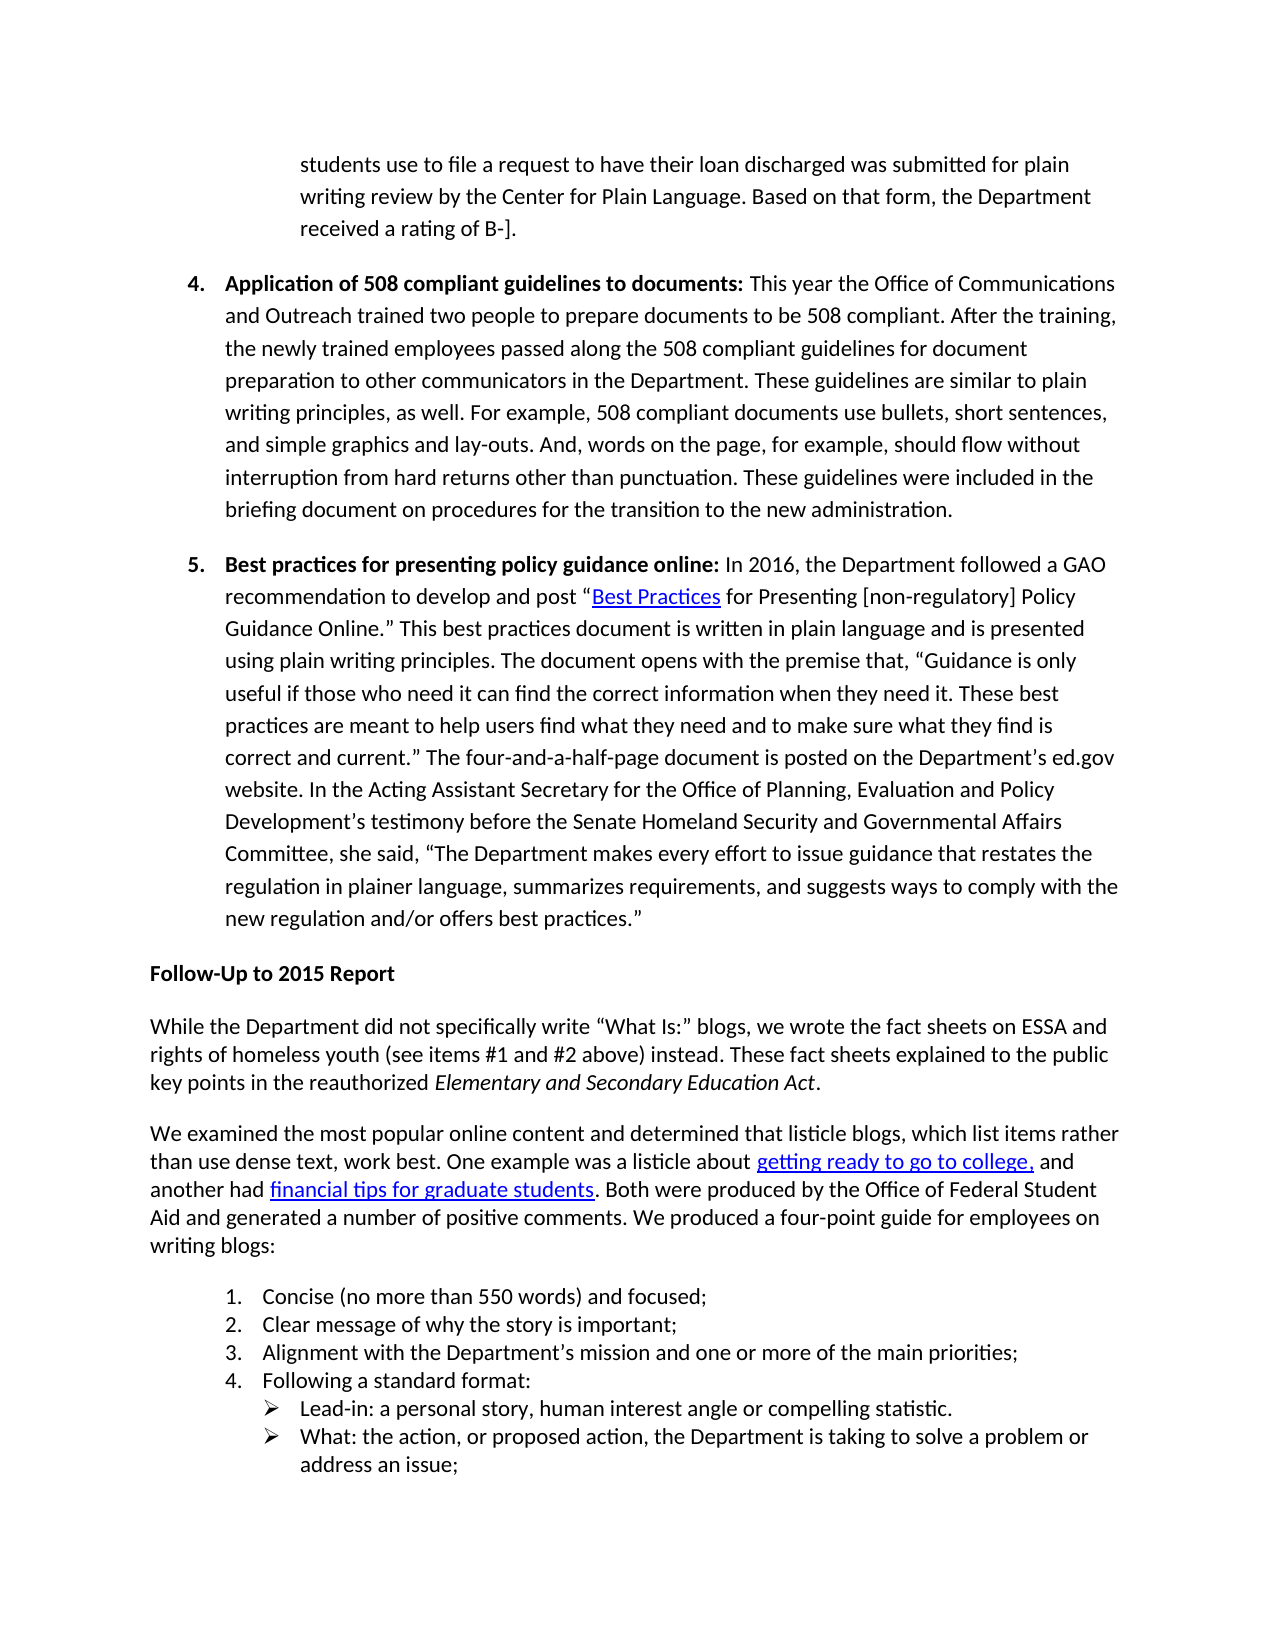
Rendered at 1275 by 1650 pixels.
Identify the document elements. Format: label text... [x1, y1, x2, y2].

text Follow-Up to 2015 Report [150, 959, 1125, 987]
list Best practices for presenting policy guidance online: In 2016, the Department followed a GAO recommendation to develop and post “Best Practices for Presenting [non-regulatory] Policy Guidance Online.” This best practices document is written in plain language and is presented using plain writing principles. The document opens with the premise that, “Guidance is only useful if those who need it can find the correct information when they need it. These best practices are meant to help users find what they need and to make sure what they find is correct and current.” The four-and-a-half-page document is posted on the Department’s ed.gov website. In the Acting Assistant Secretary for the Office of Planning, Evaluation and Policy Development’s testimony before the Senate Homeland Security and Governmental Affairs Committee, she said, “The Department makes every effort to issue guidance that restates the regulation in plainer language, summarizes requirements, and suggests ways to comply with the new regulation and/or offers best practices.” [187, 550, 1125, 932]
list Clear message of why the story is important; [225, 1310, 1125, 1338]
list Following a standard format: [225, 1366, 1125, 1394]
list Concise (no more than 550 words) and focused; [225, 1282, 1125, 1310]
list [262, 150, 1125, 242]
text While the Department did not specifically write “What Is:” blogs, we wrote the fact sheets on ESSA and rights of homeless youth (see items #1 and #2 above) instead. These fact sheets explained to the public key points in the reauthorized Elementary and Secondary Education Act. [150, 1012, 1125, 1096]
list Alignment with the Department’s mission and one or more of the main priorities; [225, 1338, 1125, 1366]
text We examined the most popular online content and determined that listicle blogs, which list items rather than use dense text, work best. One example was a listicle about getting ready to go to college, and another had financial tips for graduate students. Both were produced by the Office of Federal Student Aid and generated a number of positive comments. We produced a four-point guide for employees on writing blogs: [150, 1119, 1125, 1259]
list What: the action, or proposed action, the Department is taking to solve a problem or address an issue; [262, 1422, 1125, 1478]
list Application of 508 compliant guidelines to documents: This year the Office of Communications and Outreach trained two people to prepare documents to be 508 compliant. After the training, the newly trained employees passed along the 508 compliant guidelines for document preparation to other communicators in the Department. These guidelines are similar to plain writing principles, as well. For example, 508 compliant documents use bullets, short sentences, and simple graphics and lay-outs. And, words on the page, for example, should flow without interruption from hard returns other than punctuation. These guidelines were included in the briefing document on procedures for the transition to the new administration. [187, 269, 1125, 523]
list Lead-in: a personal story, human interest angle or compelling statistic. [262, 1394, 1125, 1422]
